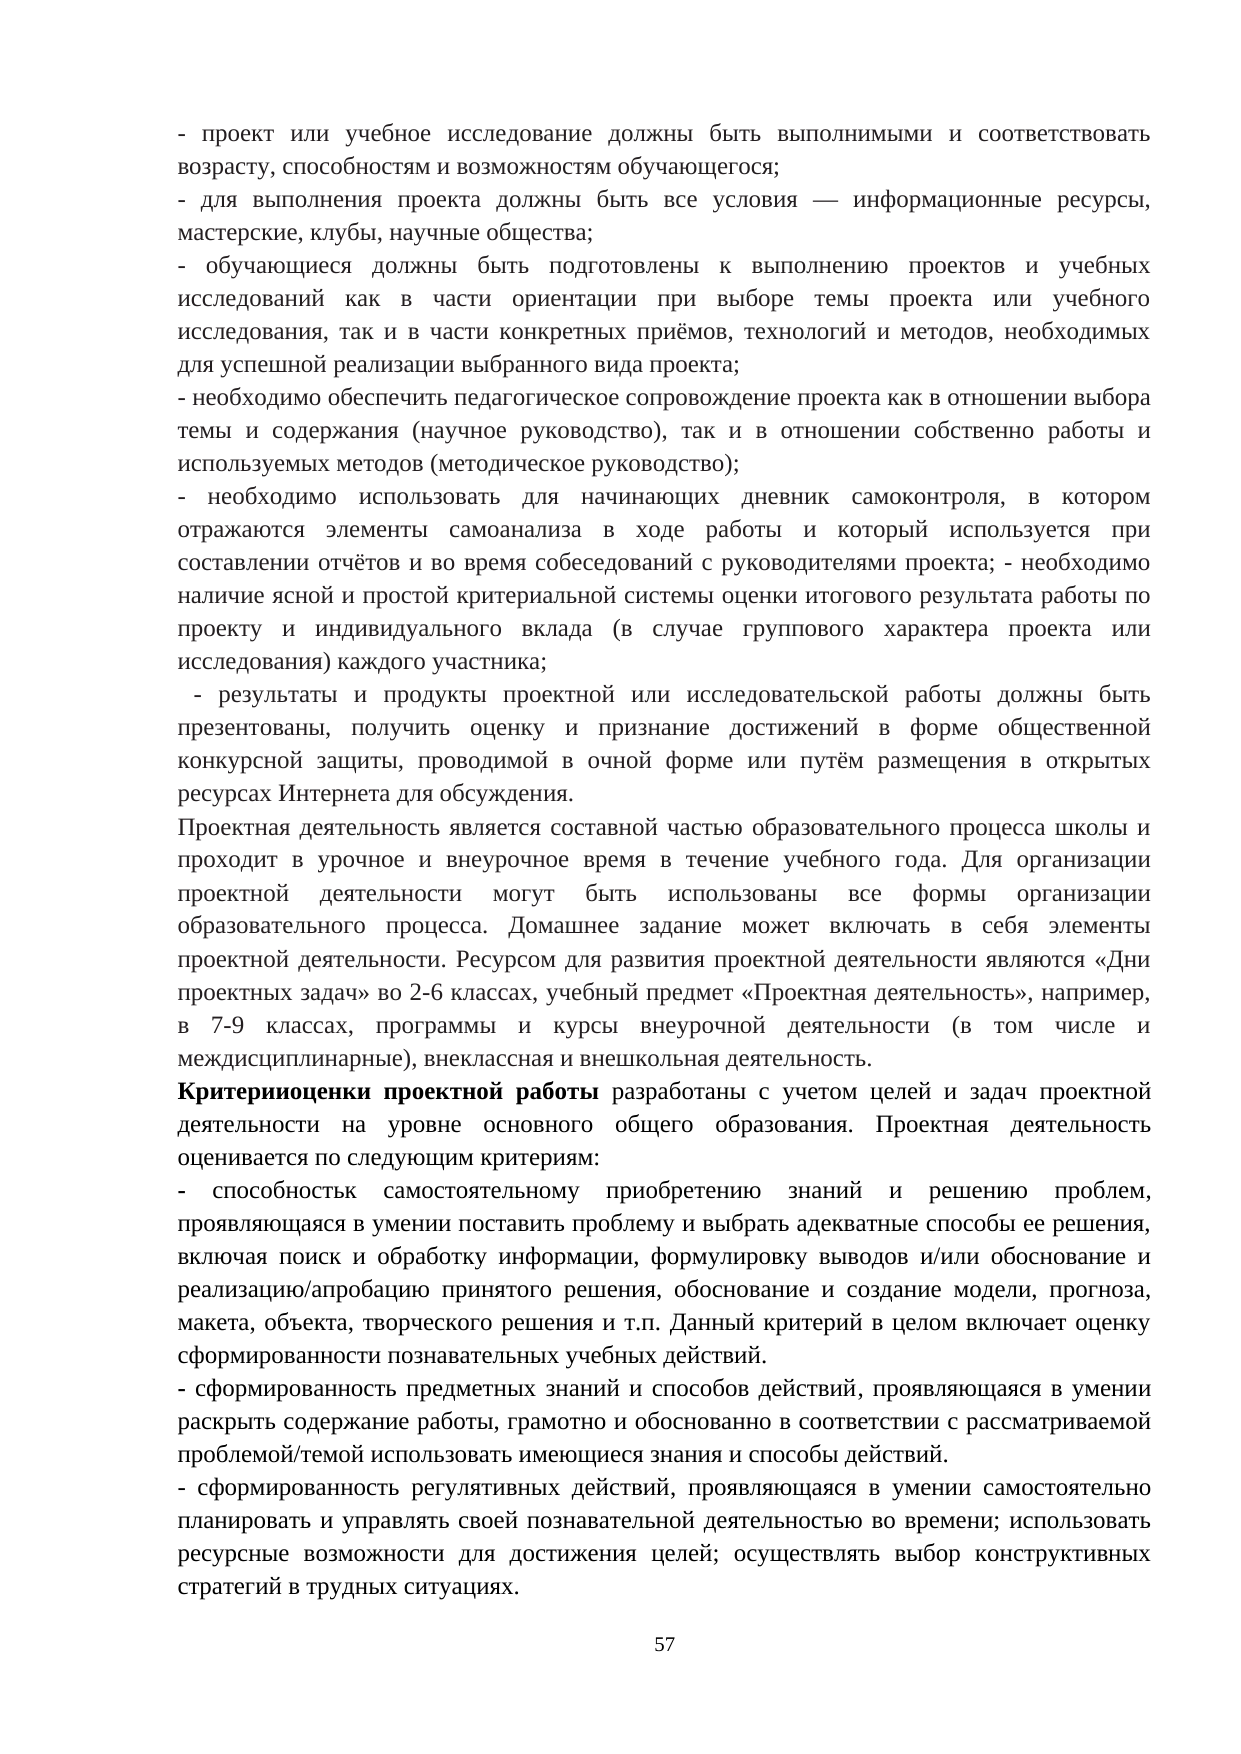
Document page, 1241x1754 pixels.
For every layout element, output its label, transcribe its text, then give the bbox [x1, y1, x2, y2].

text - сформированность предметных знаний и способов действий, проявляющаяся в умении раскрыть содержание работы, грамотно и обоснованно в соответствии с рассматриваемой проблемой/темой использовать имеющиеся знания и способы действий. [177, 1373, 1152, 1468]
text - необходимо использовать для начинающих дневник самоконтроля, в котором отражаются элементы самоанализа в ходе работы и который используется при составлении отчётов и во время собеседований с руководителями проекта; - необходимо наличие ясной и простой критериальной системы оценки итогового результата работы по проекту и индивидуального вклада (в случае группового характера проекта или исследования) каждого участника; [177, 481, 1152, 675]
text - обучающиеся должны быть подготовлены к выполнению проектов и учебных исследований как в части ориентации при выборе темы проекта или учебного исследования, так и в части конкретных приёмов, технологий и методов, необходимых для успешной реализации выбранного вида проекта; [177, 250, 1152, 378]
text - результаты и продукты проектной или исследовательской работы должны быть презентованы, получить оценку и признание достижений в форме общественной конкурсной защиты, проводимой в очной форме или путём размещения в открытых ресурсах Интернета для обсуждения. [177, 679, 1152, 807]
text - необходимо обеспечить педагогическое сопровождение проекта как в отношении выбора темы и содержания (научное руководство), так и в отношении собственно работы и используемых методов (методическое руководство); [177, 382, 1152, 477]
text - сформированность регулятивных действий, проявляющаяся в умении самостоятельно планировать и управлять своей познавательной деятельностью во времени; использовать ресурсные возможности для достижения целей; осуществлять выбор конструктивных стратегий в трудных ситуациях. [177, 1472, 1152, 1600]
text - для выполнения проекта должны быть все условия — информационные ресурсы, мастерские, клубы, научные общества; [177, 184, 1152, 246]
text - способностьк самостоятельному приобретению знаний и решению проблем, проявляющаяся в умении поставить проблему и выбрать адекватные способы ее решения, включая поиск и обработку информации, формулировку выводов и/или обоснование и реализацию/апробацию принятого решения, обоснование и создание модели, прогноза, макета, объекта, творческого решения и т.п. Данный критерий в целом включает оценку сформированности познавательных учебных действий. [177, 1175, 1152, 1369]
text Проектная деятельность является составной частью образовательного процесса школы и проходит в урочное и внеурочное время в течение учебного года. Для организации проектной деятельности могут быть использованы все формы организации образовательного процесса. Домашнее задание может включать в себя элементы проектной деятельности. Ресурсом для развития проектной деятельности являются «Дни проектных задач» во 2-6 классах, учебный предмет «Проектная деятельность», например, в 7-9 классах, программы и курсы внеурочной деятельности (в том числе и междисциплинарные), внеклассная и внешкольная деятельность. [177, 812, 1152, 1071]
text - проект или учебное исследование должны быть выполнимыми и соответствовать возрасту, способностям и возможностям обучающегося; [177, 118, 1152, 180]
text Критерииоценки проектной работы разработаны с учетом целей и задач проектной деятельности на уровне основного общего образования. Проектная деятельность оценивается по следующим критериям: [177, 1076, 1152, 1171]
